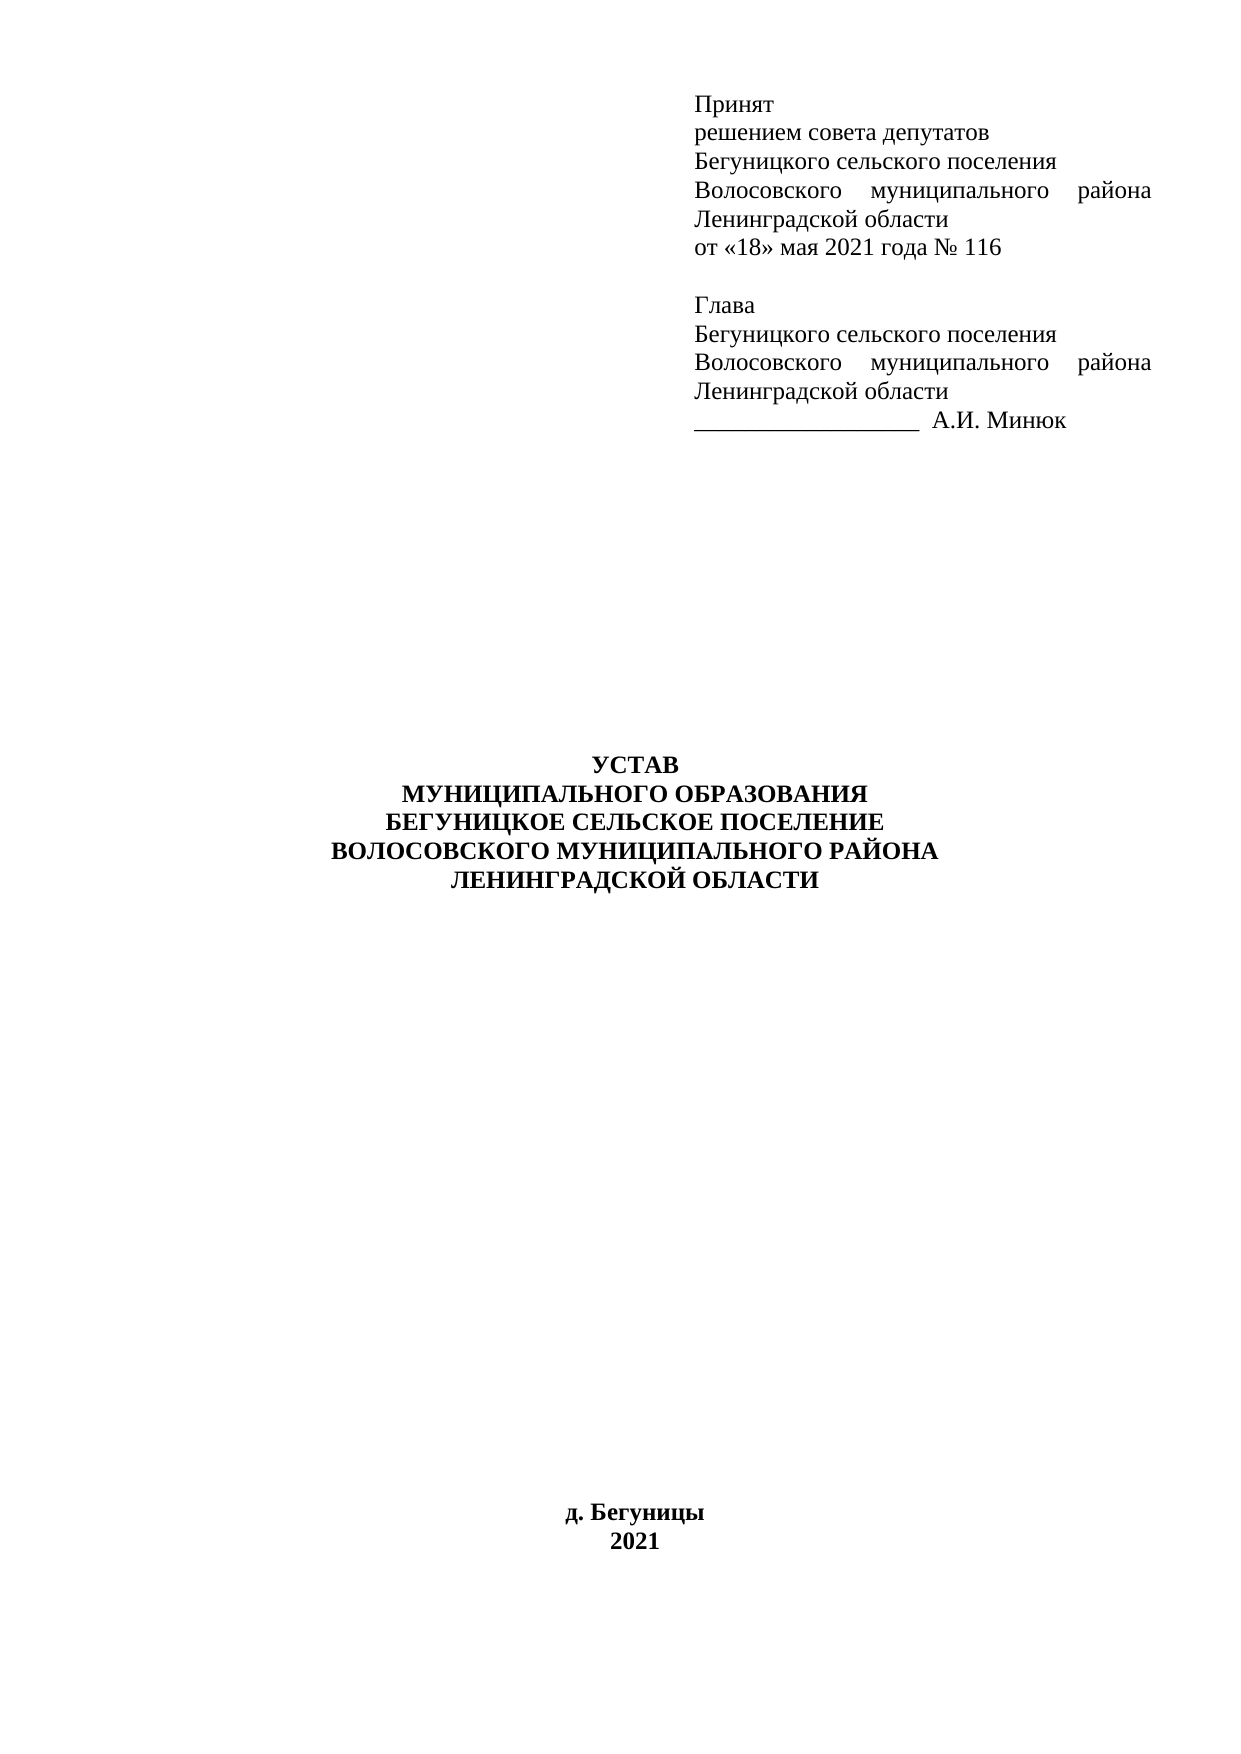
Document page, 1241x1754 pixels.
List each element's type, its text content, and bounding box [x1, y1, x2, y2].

text БЕГУНИЦКОЕ СЕЛЬСКОЕ ПОСЕЛЕНИЕ [118, 807, 1152, 836]
text __________________ А.И. Минюк [694, 405, 1152, 434]
text Принят [694, 89, 1152, 117]
text решением совета депутатов [694, 117, 1152, 146]
text Бегуницкого сельского поселения [694, 146, 1152, 175]
text УСТАВ [118, 750, 1152, 779]
text МУНИЦИПАЛЬНОГО ОБРАЗОВАНИЯ [118, 779, 1152, 807]
text от «18» мая 2021 года № 116 [694, 232, 1152, 261]
text Глава [694, 290, 1152, 319]
text Бегуницкого сельского поселения [694, 319, 1152, 347]
text 2021 [118, 1526, 1152, 1555]
text д. Бегуницы [118, 1497, 1152, 1526]
text ВОЛОСОВСКОГО МУНИЦИПАЛЬНОГО РАЙОНА [118, 836, 1152, 865]
text Волосовского муниципального района Ленинградской области [694, 175, 1152, 232]
text Волосовского муниципального района Ленинградской области [694, 347, 1152, 405]
text ЛЕНИНГРАДСКОЙ ОБЛАСТИ [118, 865, 1152, 894]
